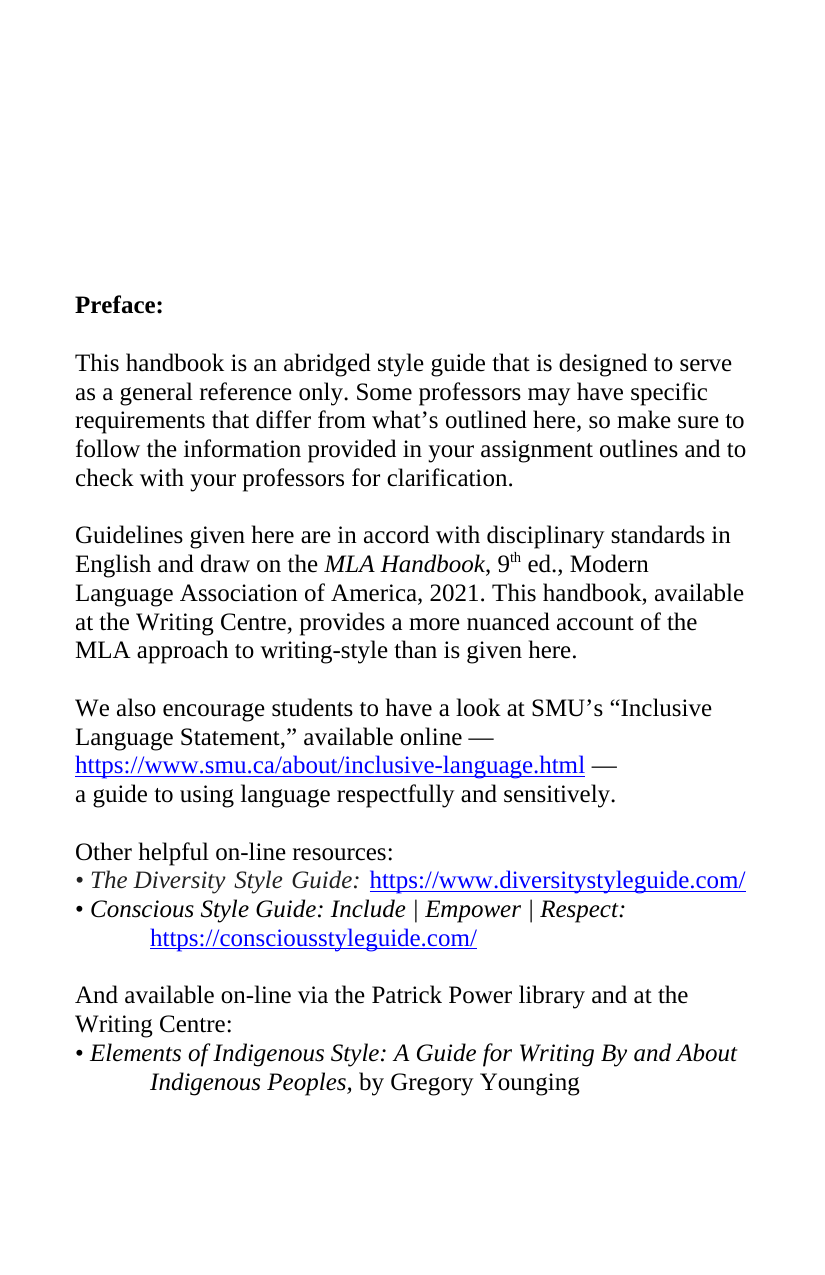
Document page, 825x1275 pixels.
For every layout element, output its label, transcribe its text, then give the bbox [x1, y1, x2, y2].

text • Conscious Style Guide: Include | Empower | Respect: [75, 894, 750, 923]
text We also encourage students to have a look at SMU’s “Inclusive Language Statement,” available online — https://www.smu.ca/about/inclusive-language.html — [75, 693, 750, 779]
text And available on-line via the Patrick Power library and at the Writing Centre: [75, 981, 750, 1038]
text • Elements of Indigenous Style: A Guide for Writing By and About [75, 1038, 750, 1067]
text • The Diversity Style Guide: https://www.diversitystyleguide.com/ [75, 866, 750, 894]
text This handbook is an abridged style guide that is designed to serve as a general reference only. Some professors may have specific requirements that differ from what’s outlined here, so make sure to follow the information provided in your assignment outlines and to check with your professors for clarification. [75, 348, 750, 492]
text Indigenous Peoples, by Gregory Younging [75, 1067, 750, 1096]
text https://consciousstyleguide.com/ [75, 923, 750, 952]
text Guidelines given here are in accord with disciplinary standards in English and draw on the MLA Handbook, 9th ed., Modern Language Association of America, 2021. This handbook, available at the Writing Centre, provides a more nuanced account of the MLA approach to writing-style than is given here. [75, 521, 750, 664]
text Preface: [75, 291, 750, 319]
text a guide to using language respectfully and sensitively. [75, 779, 750, 808]
text Other helpful on-line resources: [75, 837, 750, 866]
